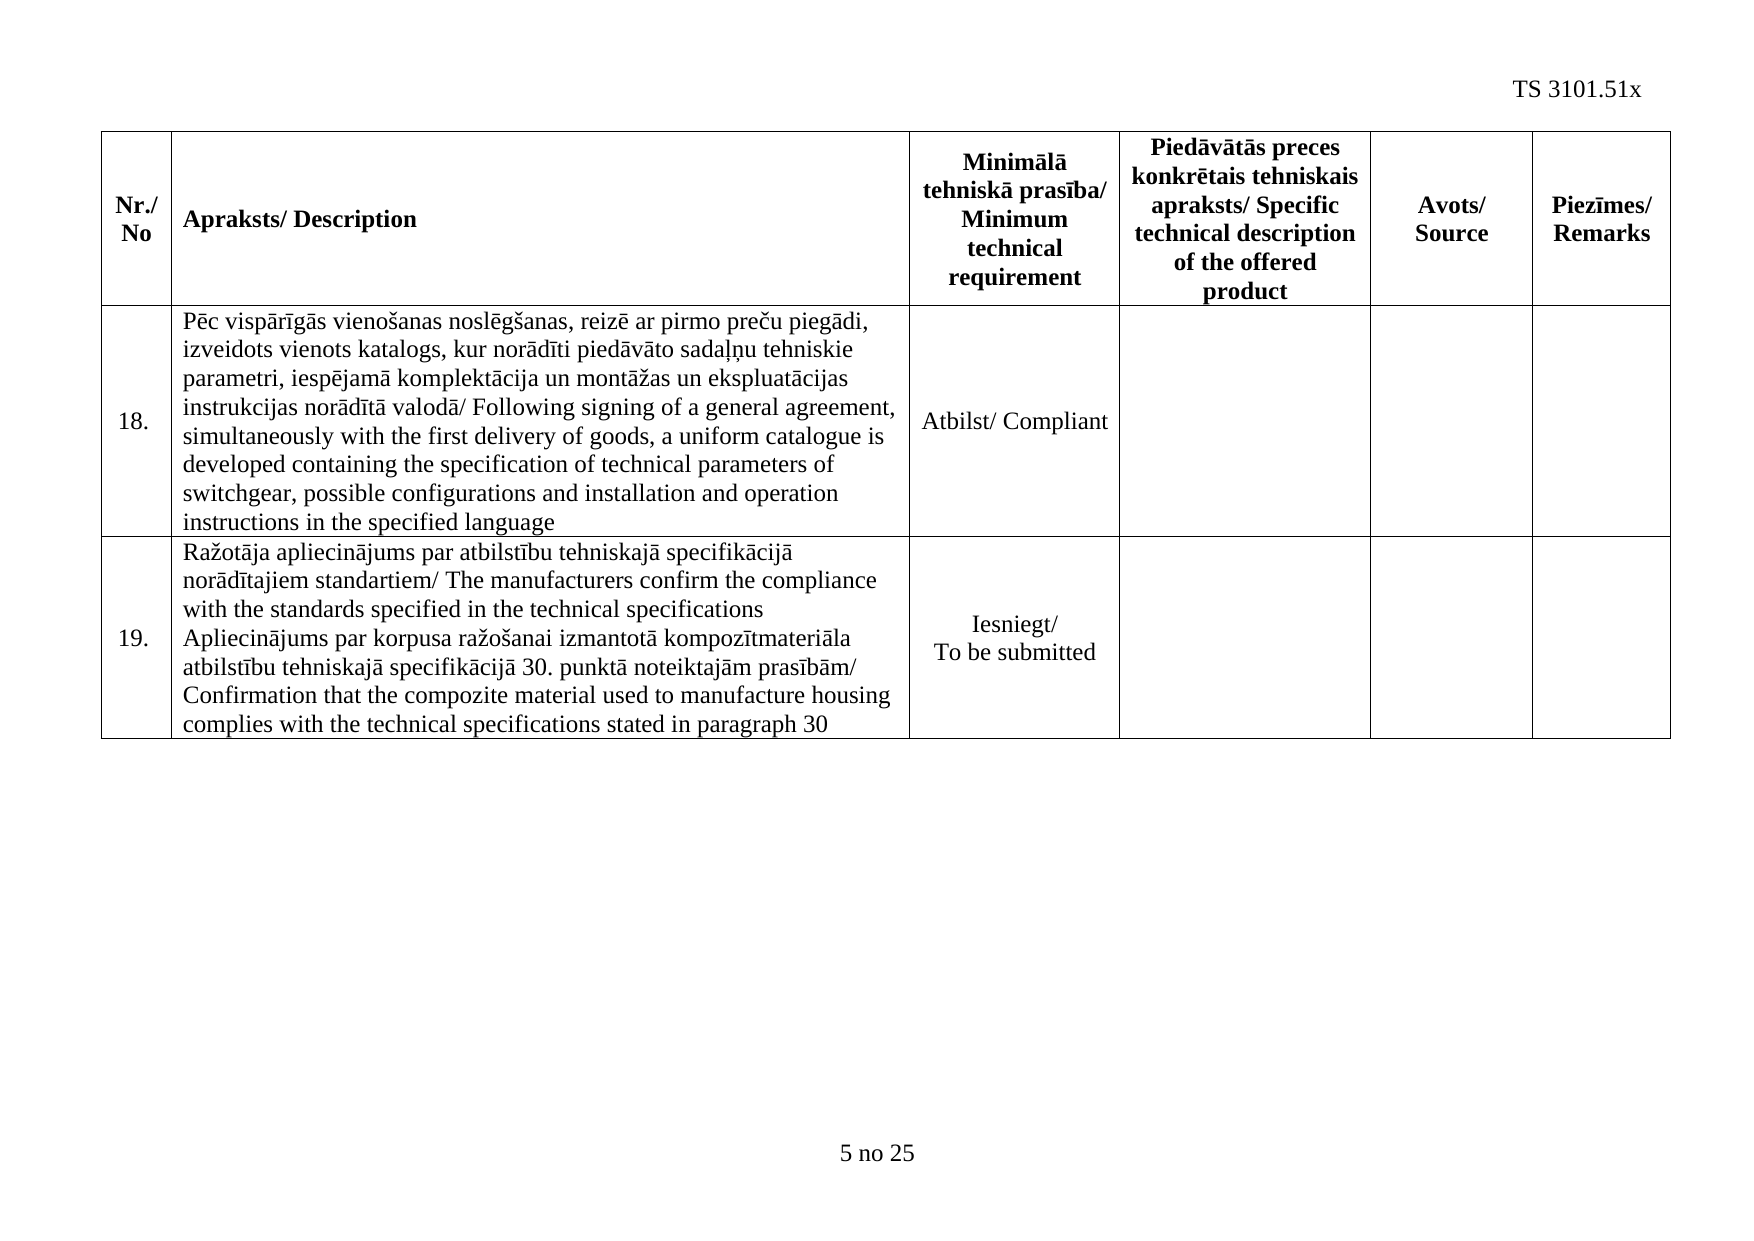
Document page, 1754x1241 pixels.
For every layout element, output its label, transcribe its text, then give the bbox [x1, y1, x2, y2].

table_header Apraksts/ Description [172, 132, 909, 305]
table_cell Iesniegt/ To be submitted [910, 537, 1119, 738]
table_cell [1371, 306, 1532, 536]
table_cell Atbilst/ Compliant [910, 306, 1119, 536]
table_cell [1533, 306, 1670, 536]
table_header Nr./ No [102, 132, 171, 305]
table_cell Ražotāja apliecinājums par atbilstību tehniskajā specifikācijā norādītajiem standartiem/ The manufacturers confirm the compliance with the standards specified in the technical specifications Apliecinājums par korpusa ražošanai izmantotā kompozītmateriāla atbilstību tehniskajā specifikācijā 30. punktā noteiktajām prasībām/ Confirmation that the compozite material used to manufacture housing complies with the technical specifications stated in paragraph 30 [172, 537, 909, 738]
table_header Avots/ Source [1371, 132, 1532, 305]
table_header Piezīmes/ Remarks [1533, 132, 1670, 305]
table_cell [1371, 537, 1532, 738]
table_cell [102, 537, 171, 738]
table_cell Pēc vispārīgās vienošanas noslēgšanas, reizē ar pirmo preču piegādi, izveidots vienots katalogs, kur norādīti piedāvāto sadaļņu tehniskie parametri, iespējamā komplektācija un montāžas un ekspluatācijas instrukcijas norādītā valodā/ Following signing of a general agreement, simultaneously with the first delivery of goods, a uniform catalogue is developed containing the specification of technical parameters of switchgear, possible configurations and installation and operation instructions in the specified language [172, 306, 909, 536]
table_cell [1120, 306, 1370, 536]
table_header Minimālā tehniskā prasība/ Minimum technical requirement [910, 132, 1119, 305]
table_cell [1120, 537, 1370, 738]
table_cell [1533, 537, 1670, 738]
table_header Piedāvātās preces konkrētais tehniskais apraksts/ Specific technical description of the offered product [1120, 132, 1370, 305]
table_cell [102, 306, 171, 536]
